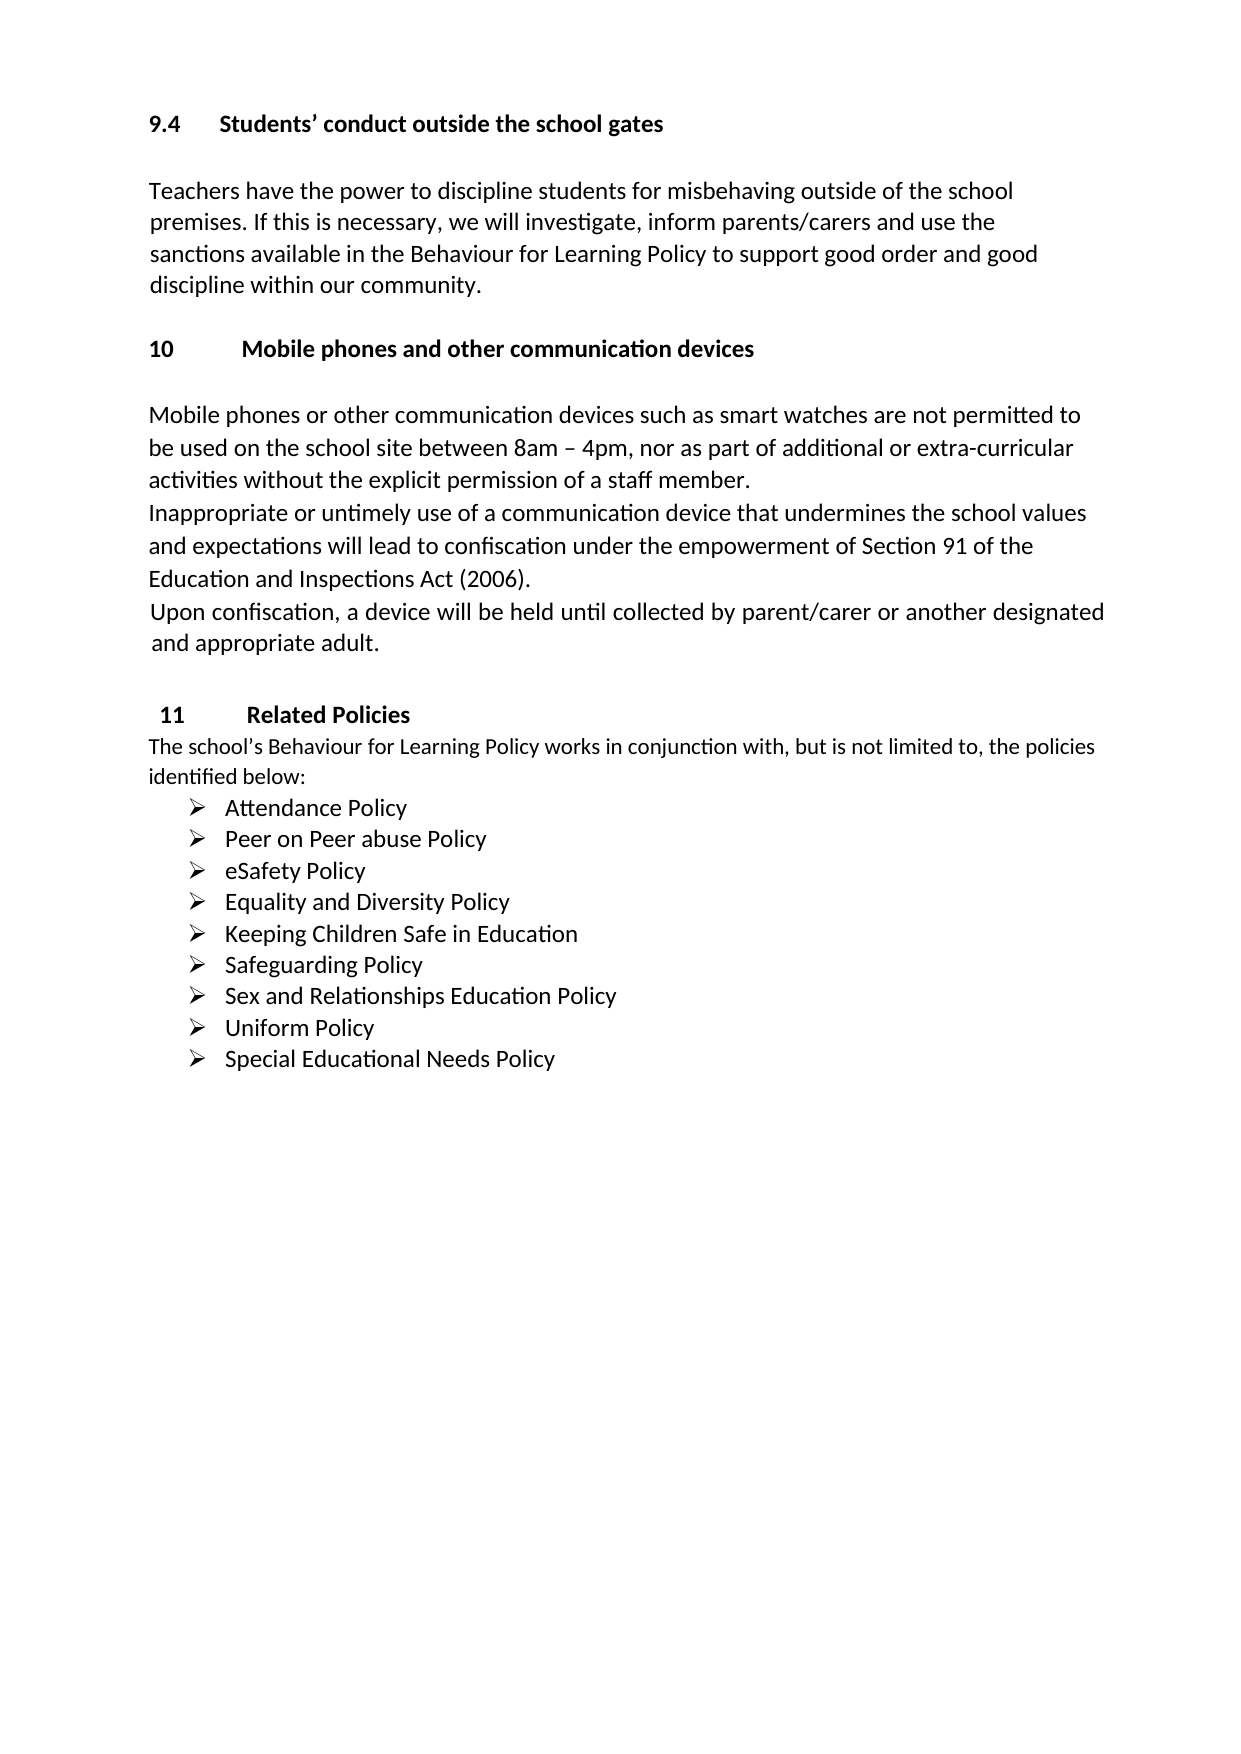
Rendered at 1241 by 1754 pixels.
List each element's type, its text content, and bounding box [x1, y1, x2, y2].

subtitle Inappropriate or untimely use of a communication device that undermines the school values and expectations will lead to confiscation under the empowerment of Section 91 of the Education and Inspections Act (2006). [148, 497, 1107, 594]
list Uniform Policy [187, 1012, 1107, 1042]
text Teachers have the power to discipline students for misbehaving outside of the school premises. If this is necessary, we will investigate, inform parents/carers and use the sanctions available in the Behaviour for Learning Policy to support good order and good discipline within our community. [148, 175, 1093, 300]
subtitle 11 Related Policies [148, 699, 1107, 729]
list eSafety Policy [187, 855, 1107, 886]
list Attendance Policy [187, 792, 1107, 823]
subtitle Mobile phones or other communication devices such as smart watches are not permitted to be used on the school site between 8am – 4pm, nor as part of additional or extra-curricular activities without the explicit permission of a staff member. [148, 399, 1107, 495]
list Peer on Peer abuse Policy [187, 824, 1107, 854]
list Keeping Children Safe in Education [187, 918, 1107, 948]
list Equality and Diversity Policy [187, 886, 1107, 917]
text Upon confiscation, a device will be held until collected by parent/carer or another designated and appropriate adult. [150, 596, 1107, 658]
subtitle 9.4 Students’ conduct outside the school gates [148, 108, 1107, 138]
list Sex and Relationships Education Policy [187, 980, 1107, 1011]
list Safeguarding Policy [187, 949, 1107, 979]
subtitle The school’s Behaviour for Learning Policy works in conjunction with, but is not limited to, the policies identified below: [148, 732, 1107, 790]
list Special Educational Needs Policy [187, 1043, 1107, 1074]
subtitle 10 Mobile phones and other communication devices [148, 333, 1107, 363]
